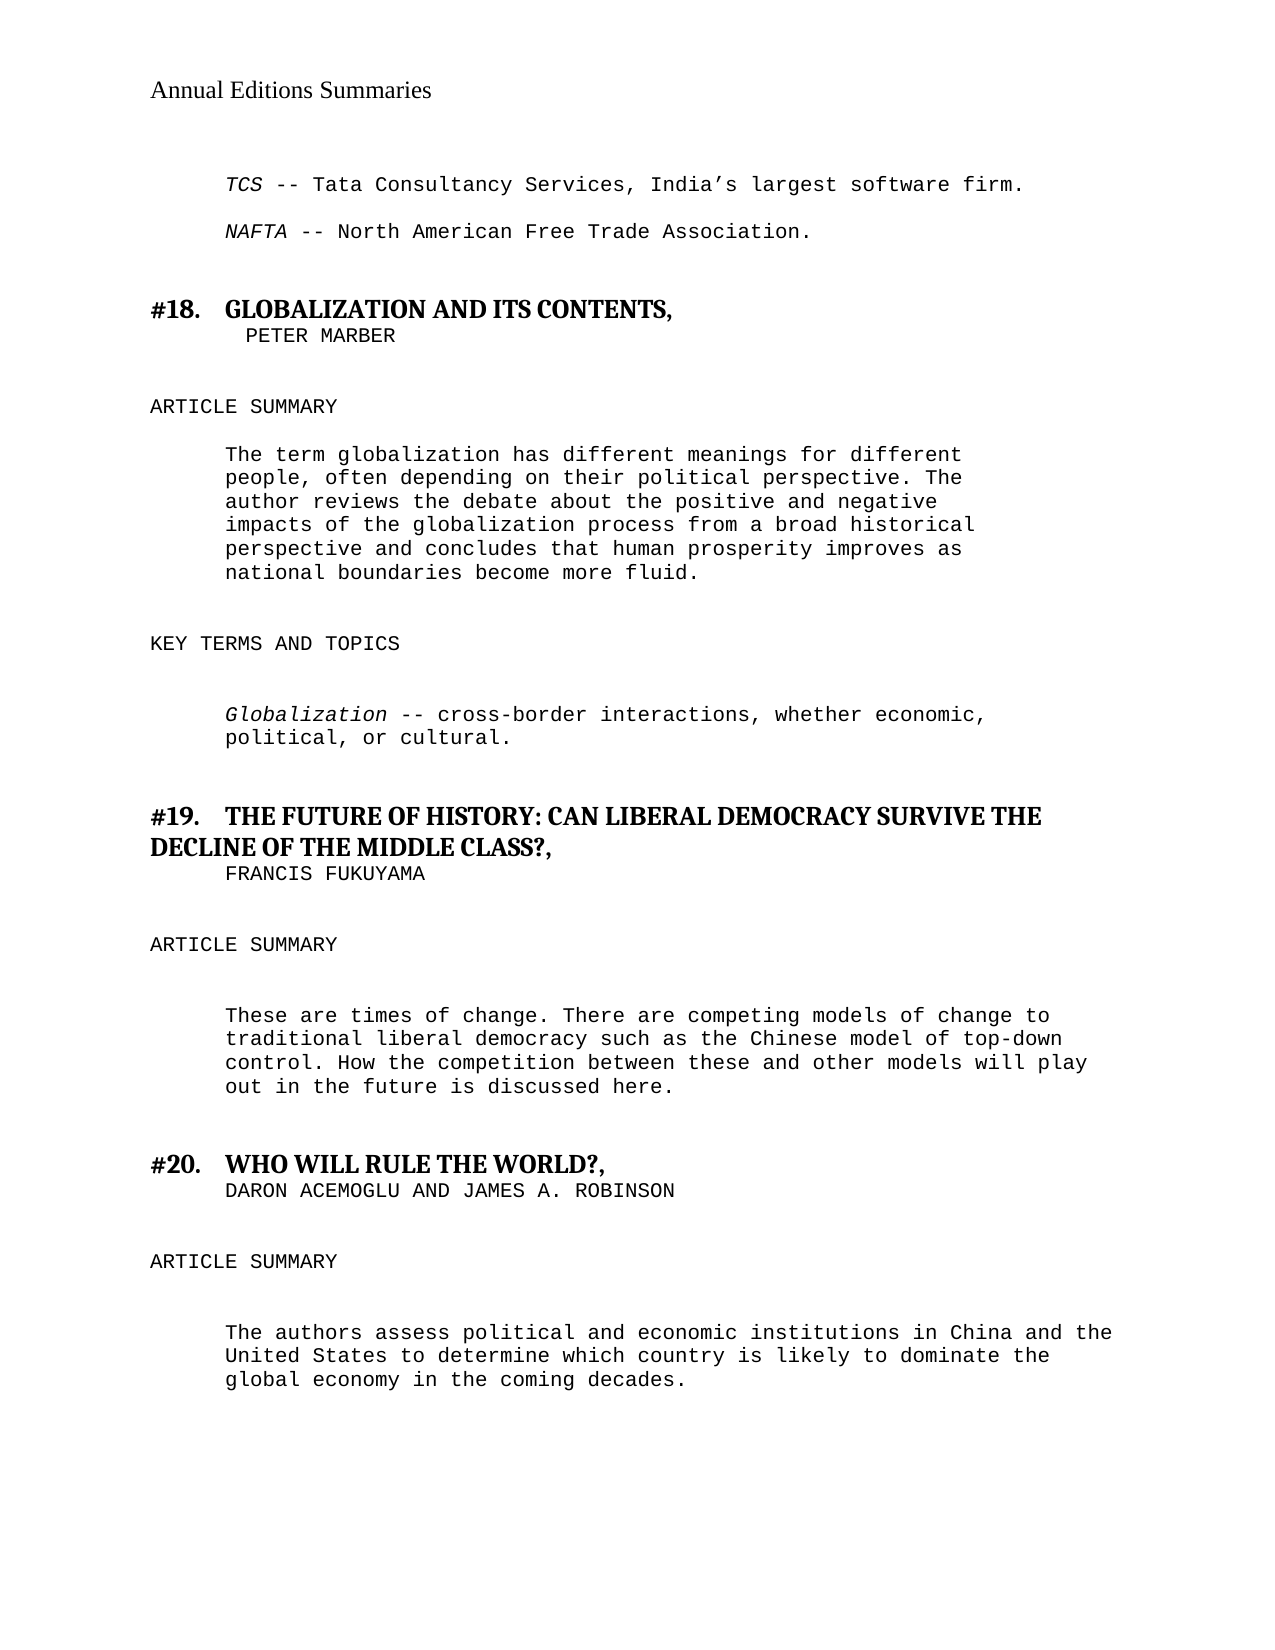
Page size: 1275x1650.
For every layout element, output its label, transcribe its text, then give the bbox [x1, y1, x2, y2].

text people, often depending on their political perspective. The [150, 467, 1125, 491]
text These are times of change. There are competing models of change to traditional liberal democracy such as the Chinese model of top-down control. How the competition between these and other models will play out in the future is discussed here. [225, 1005, 1125, 1099]
text TCS -- Tata Consultancy Services, ’s largest software firm. [150, 174, 1125, 197]
text FRANCIS [150, 863, 1125, 886]
text ARTICLE SUMMARY [150, 1251, 1125, 1274]
text Globalization -- cross-border interactions, whether economic, [150, 704, 1125, 727]
text author reviews the debate about the positive and negative [150, 491, 1125, 514]
text NAFTA -- North American Free Trade Association. [150, 221, 1125, 244]
subtitle #19. THE FUTURE OF HISTORY: CAN LIBERAL DEMOCRACY SURVIVE THE DECLINE OF THE MIDDLE CLASS?, [150, 801, 1125, 863]
text perspective and concludes that human prosperity improves as [150, 538, 1125, 562]
text ARTICLE SUMMARY [150, 934, 1125, 957]
text ARTICLE SUMMARY [150, 396, 1125, 420]
subtitle #20. WHO WILL RULE THE WORLD?, [150, 1149, 1125, 1180]
text KEY TERMS AND TOPICS [150, 633, 1125, 656]
text PETER MARBER [150, 325, 1125, 349]
text political, or cultural. [150, 727, 1125, 751]
subtitle #18. GLOBALIZATION AND ITS CONTENTS, [150, 294, 1125, 325]
text impacts of the globalization process from a broad historical [150, 514, 1125, 538]
text The term globalization has different meanings for different [150, 443, 1125, 467]
text The authors assess political and economic institutions in and the to determine which country is likely to dominate the global economy in the coming decades. [225, 1322, 1125, 1393]
text DARON ACEMOGLU AND JAMES A. ROBINSON [150, 1180, 1125, 1204]
text national boundaries become more fluid. [150, 562, 1125, 585]
